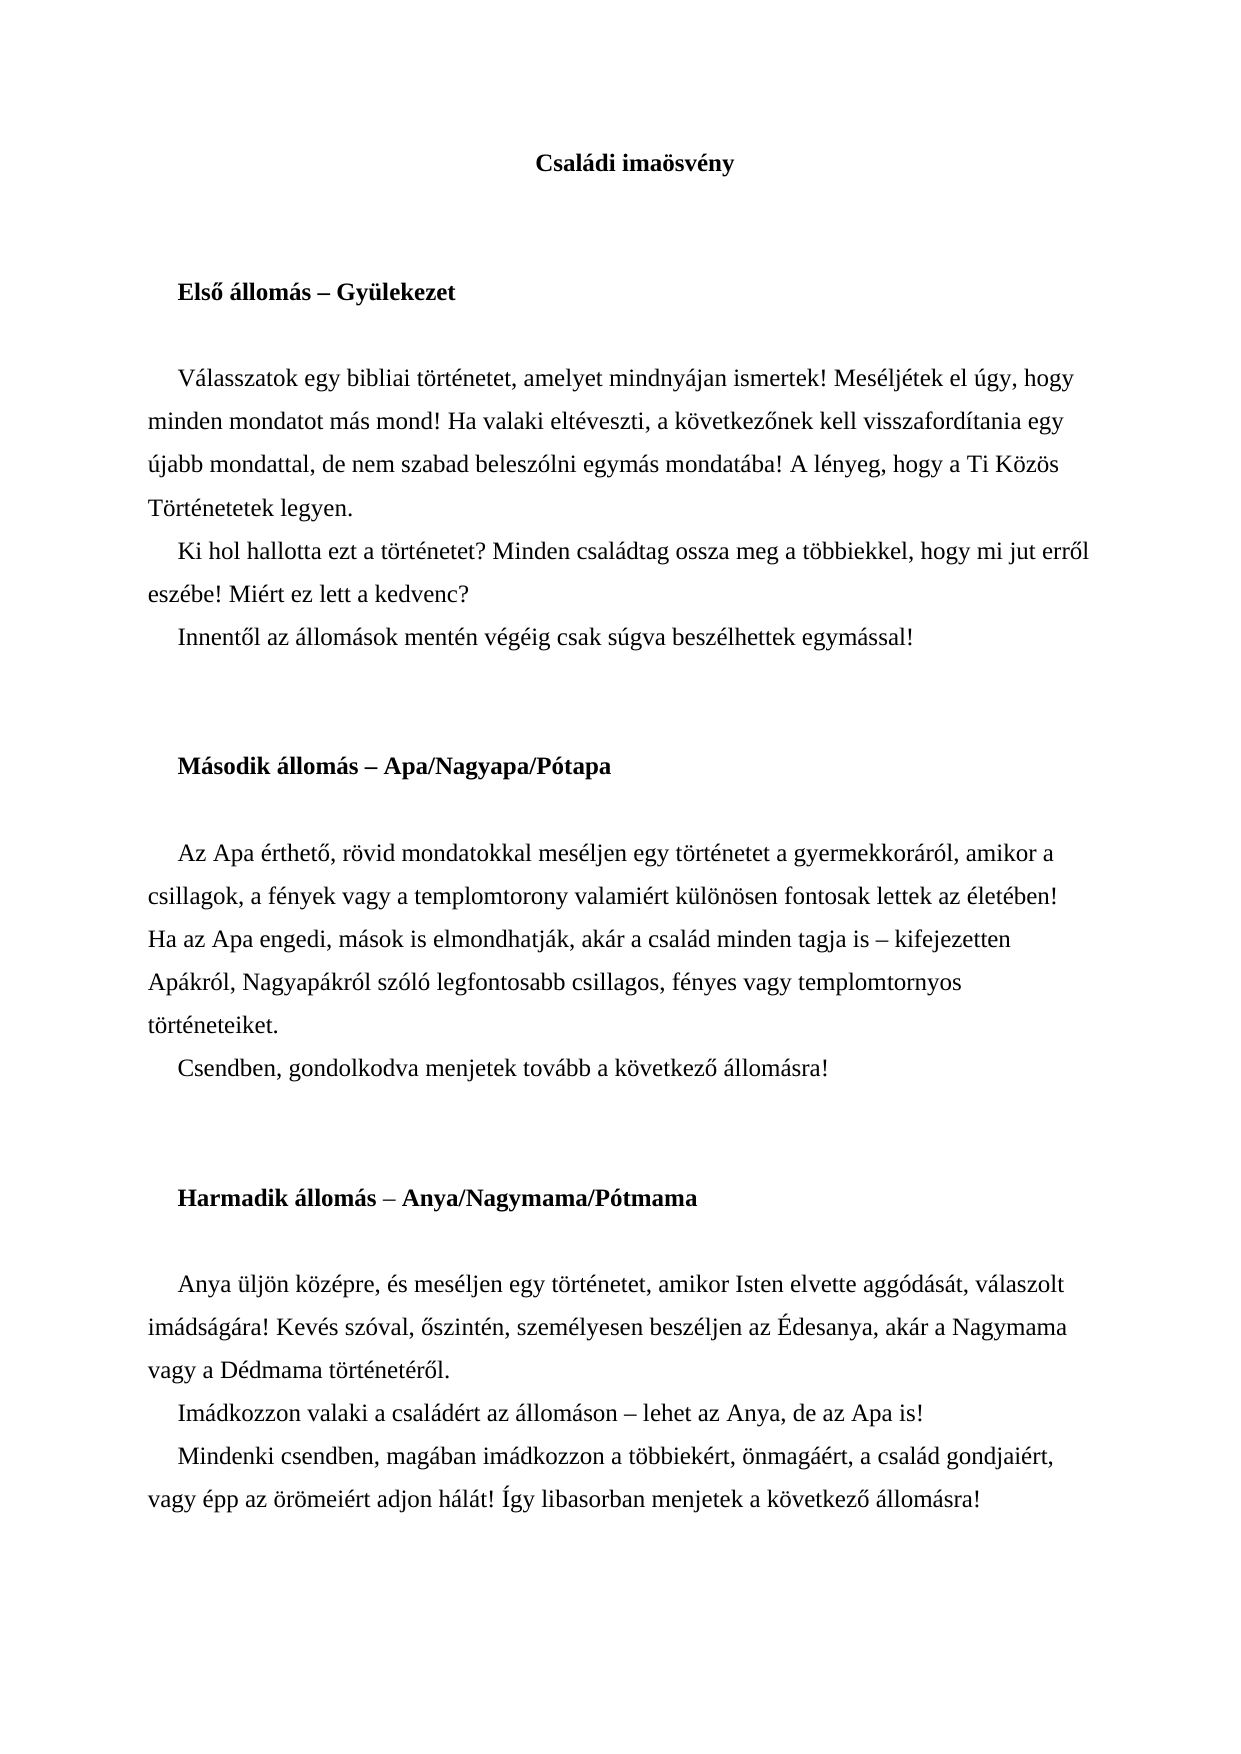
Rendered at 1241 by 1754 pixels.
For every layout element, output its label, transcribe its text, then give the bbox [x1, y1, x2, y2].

text Imádkozzon valaki a családért az állomáson – lehet az Anya, de az Apa is! [148, 1398, 1093, 1427]
text Innentől az állomások mentén végéig csak súgva beszélhettek egymással! [148, 622, 1093, 651]
text Anya üljön középre, és meséljen egy történetet, amikor Isten elvette aggódását, válaszolt imádságára! Kevés szóval, őszintén, személyesen beszéljen az Édesanya, akár a Nagymama vagy a Dédmama történetéről. [148, 1269, 1093, 1384]
text Első állomás – Gyülekezet [148, 277, 1093, 306]
text Ki hol hallotta ezt a történetet? Minden családtag ossza meg a többiekkel, hogy mi jut erről eszébe! Miért ez lett a kedvenc? [148, 536, 1093, 608]
text Csendben, gondolkodva menjetek tovább a következő állomásra! [148, 1053, 1093, 1082]
text Harmadik állomás – Anya/Nagymama/Pótmama [148, 1183, 1093, 1211]
text Mindenki csendben, magában imádkozzon a többiekért, önmagáért, a család gondjaiért, vagy épp az örömeiért adjon hálát! Így libasorban menjetek a következő állomásra! [148, 1441, 1093, 1513]
text Családi imaösvény [148, 148, 1093, 176]
text Második állomás – Apa/Nagyapa/Pótapa [148, 751, 1093, 780]
text Válasszatok egy bibliai történetet, amelyet mindnyájan ismertek! Meséljétek el úgy, hogy minden mondatot más mond! Ha valaki eltéveszti, a következőnek kell visszafordítania egy újabb mondattal, de nem szabad beleszólni egymás mondatába! A lényeg, hogy a Ti Közös Történetetek legyen. [148, 363, 1093, 521]
text Az Apa érthető, rövid mondatokkal meséljen egy történetet a gyermekkoráról, amikor a csillagok, a fények vagy a templomtorony valamiért különösen fontosak lettek az életében! Ha az Apa engedi, mások is elmondhatják, akár a család minden tagja is – kifejezetten Apákról, Nagyapákról szóló legfontosabb csillagos, fényes vagy templomtornyos történeteiket. [148, 838, 1093, 1039]
